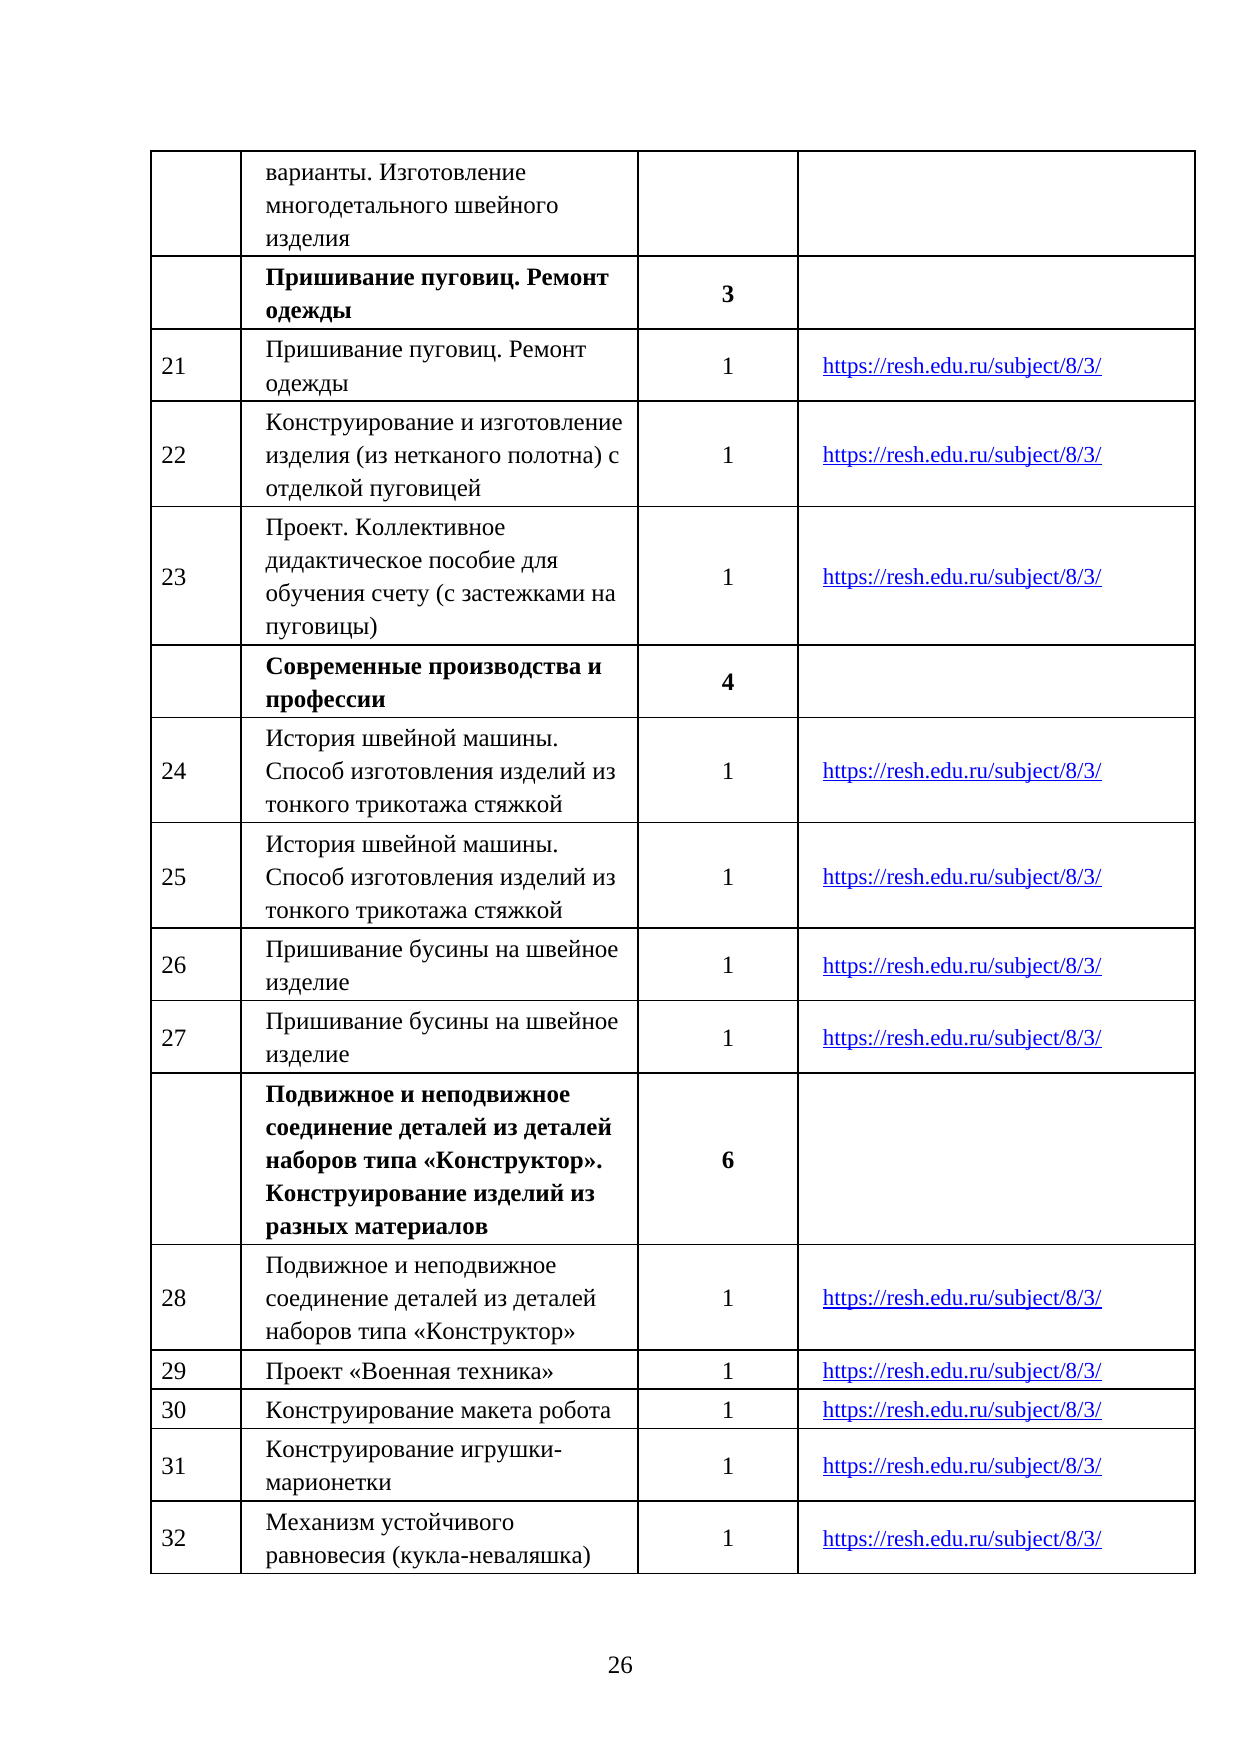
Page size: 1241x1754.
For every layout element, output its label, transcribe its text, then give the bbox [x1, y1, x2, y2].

table_cell https://resh.edu.ru/subject/8/3/ [799, 330, 1194, 400]
table_cell https://resh.edu.ru/subject/8/3/ [799, 402, 1194, 506]
table_cell 1 [639, 152, 797, 255]
table_cell https://resh.edu.ru/subject/8/3/ [799, 507, 1194, 644]
table_cell Подвижное и неподвижное соединение деталей из деталей наборов типа «Конструктор» [242, 1245, 637, 1349]
table_cell https://resh.edu.ru/subject/8/3/ [799, 929, 1194, 1000]
table_cell https://resh.edu.ru/subject/8/3/ [799, 1001, 1194, 1072]
table_cell 21 [152, 330, 240, 400]
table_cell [799, 152, 1194, 255]
table_cell 1 [639, 823, 797, 927]
table_cell Пришивание бусины на швейное изделие [242, 1001, 637, 1072]
table_cell https://resh.edu.ru/subject/8/3/ [799, 1245, 1194, 1349]
table_cell 1 [639, 330, 797, 400]
table_cell [799, 1074, 1194, 1243]
table_cell https://resh.edu.ru/subject/8/3/ [799, 1390, 1194, 1428]
table_cell 1 [639, 507, 797, 644]
table_cell https://resh.edu.ru/subject/8/3/ [799, 718, 1194, 822]
table_cell 1 [639, 1502, 797, 1572]
table_cell Конструирование макета робота [242, 1390, 637, 1428]
table_cell 1 [639, 718, 797, 822]
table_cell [242, 152, 637, 255]
table_cell История швейной машины. Способ изготовления изделий из тонкого трикотажа стяжкой [242, 823, 637, 927]
table_cell Пришивание пуговиц. Ремонт одежды [242, 330, 637, 400]
table_cell 1 [639, 929, 797, 1000]
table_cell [799, 1502, 1194, 1572]
table_cell https://resh.edu.ru/subject/8/3/ [799, 1351, 1194, 1388]
table_cell 1 [639, 1245, 797, 1349]
table_cell https://resh.edu.ru/subject/8/3/ [799, 823, 1194, 927]
table_cell [152, 1074, 240, 1243]
table_cell 20 [152, 152, 240, 255]
table_cell 6 [639, 1074, 797, 1243]
table_cell 26 [152, 929, 240, 1000]
table_cell Проект. Коллективное дидактическое пособие для обучения счету (с застежками на пуговицы) [242, 507, 637, 644]
table_cell 1 [639, 1001, 797, 1072]
table_cell 30 [152, 1390, 240, 1428]
table_cell 1 [639, 1351, 797, 1388]
table_cell Пришивание бусины на швейное изделие [242, 929, 637, 1000]
table_cell 27 [152, 1001, 240, 1072]
table_cell Механизм устойчивого равновесия (кукла-неваляшка) [242, 1502, 637, 1572]
table_cell Современные производства и профессии [242, 646, 637, 716]
table_cell [799, 646, 1194, 716]
table_cell [152, 257, 240, 328]
table_cell Конструирование и изготовление изделия (из нетканого полотна) с отделкой пуговицей [242, 402, 637, 506]
table_cell Подвижное и неподвижное соединение деталей из деталей наборов типа «Конструктор». Конструирование изделий из разных материалов [242, 1074, 637, 1243]
table_cell Конструирование игрушки-марионетки [242, 1429, 637, 1500]
table_cell 29 [152, 1351, 240, 1388]
table_cell 32 [152, 1502, 240, 1572]
table_cell [799, 257, 1194, 328]
table_cell 31 [152, 1429, 240, 1500]
table_cell 28 [152, 1245, 240, 1349]
table_cell 3 [639, 257, 797, 328]
table_cell 1 [639, 1429, 797, 1500]
table_cell 25 [152, 823, 240, 927]
table_cell 24 [152, 718, 240, 822]
table_cell 1 [639, 1390, 797, 1428]
table_cell История швейной машины. Способ изготовления изделий из тонкого трикотажа стяжкой [242, 718, 637, 822]
table_cell [152, 646, 240, 716]
table_cell 4 [639, 646, 797, 716]
table_cell 1 [639, 402, 797, 506]
table_cell 22 [152, 402, 240, 506]
table_cell https://resh.edu.ru/subject/8/3/ [799, 1429, 1194, 1500]
table_cell Пришивание пуговиц. Ремонт одежды [242, 257, 637, 328]
table_cell Проект «Военная техника» [242, 1351, 637, 1388]
table_cell 23 [152, 507, 240, 644]
